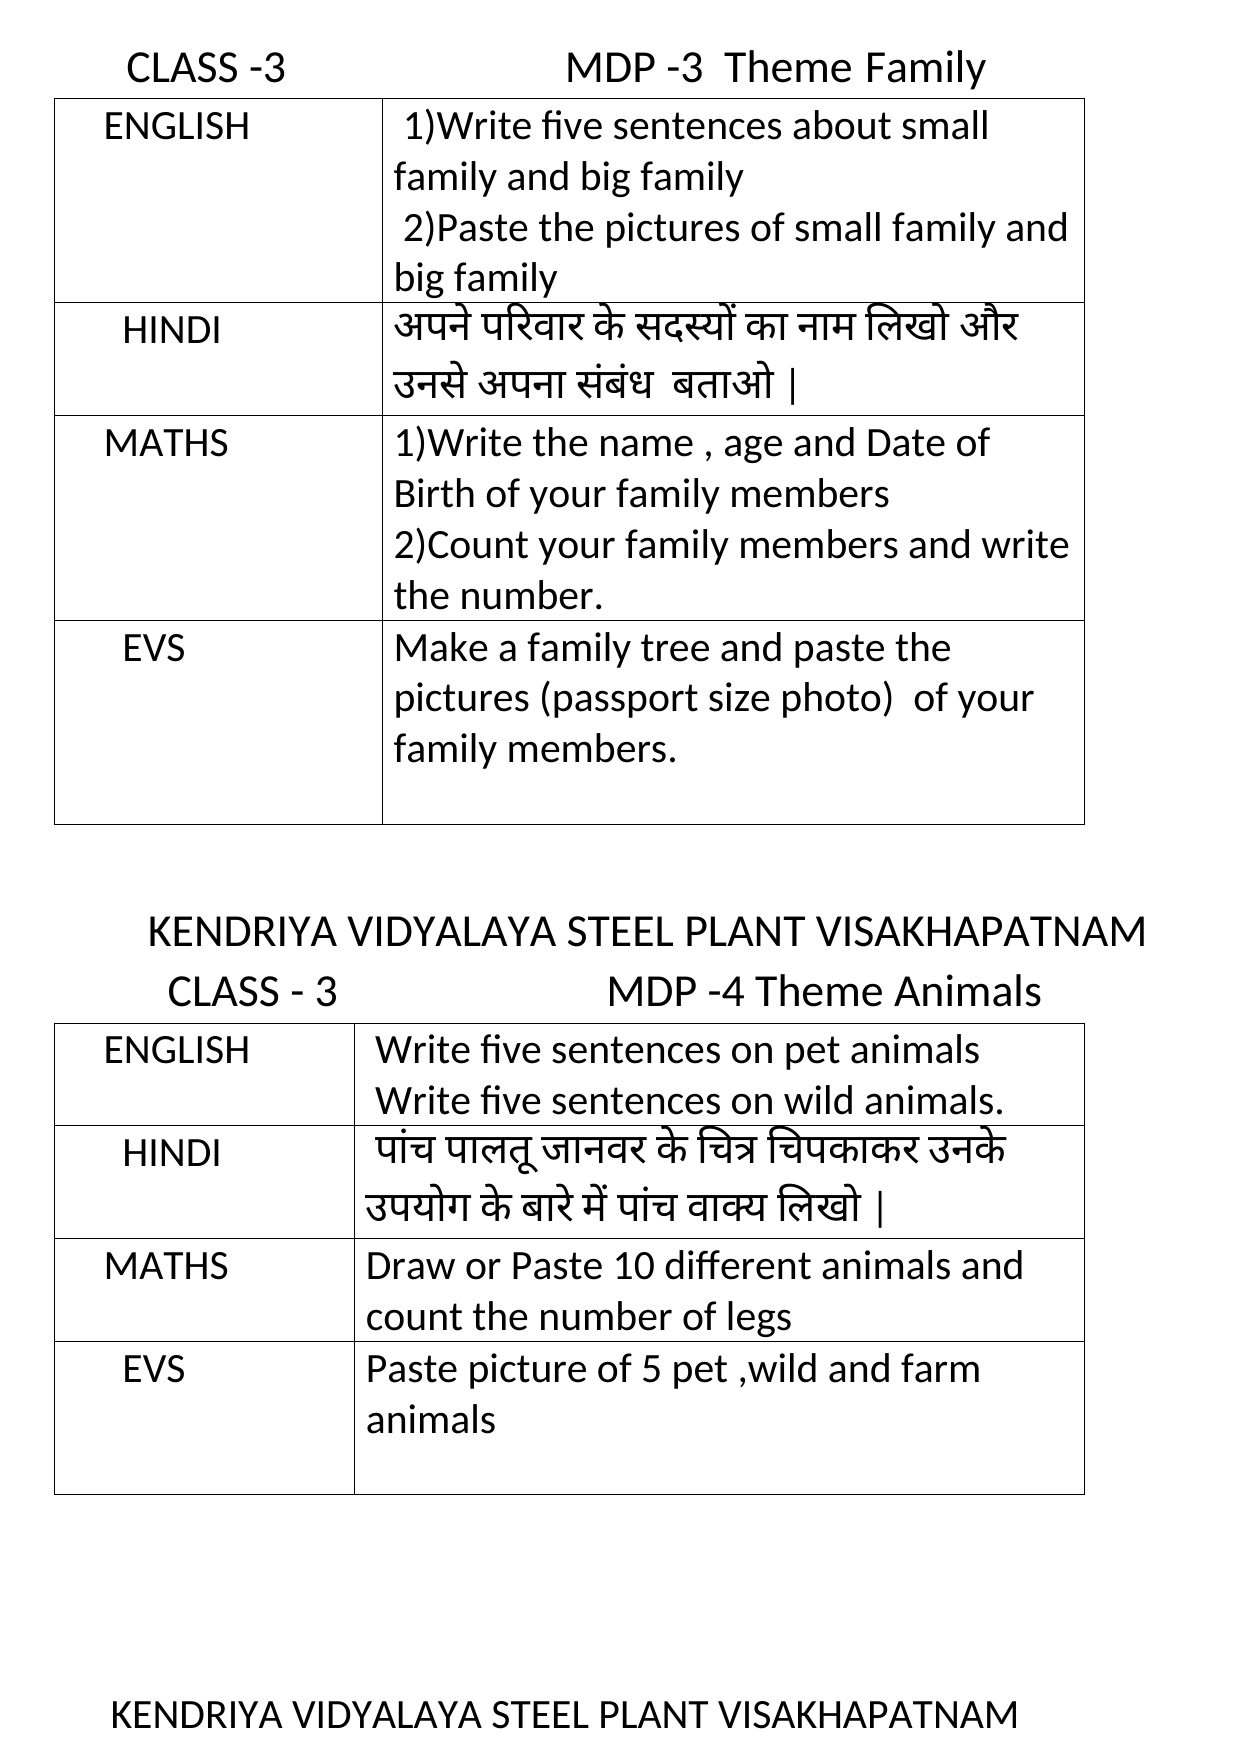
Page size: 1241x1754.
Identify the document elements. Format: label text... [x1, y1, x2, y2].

text CLASS - 3 MDP -4 Theme Animals [54, 962, 1181, 1018]
table_header ENGLISH [55, 1024, 354, 1125]
text KENDRIYA VIDYALAYA STEEL PLANT VISAKHAPATNAM [54, 1688, 1181, 1738]
table_cell Draw or Paste 10 different animals and count the number of legs [355, 1239, 1084, 1341]
table_cell Paste picture of 5 pet ,wild and farm animals [355, 1342, 1084, 1494]
table_cell HINDI [55, 303, 382, 415]
text KENDRIYA VIDYALAYA STEEL PLANT VISAKHAPATNAM [148, 902, 1181, 958]
table_cell MATHS [55, 1239, 354, 1341]
text CLASS -3 MDP -3 Theme Family [54, 37, 1181, 93]
table_cell पांच पालतू जानवर के चित्र चिपकाकर उनके उपयोग के बारे में पांच वाक्य लिखो | [355, 1126, 1084, 1238]
table_cell MATHS [55, 416, 382, 619]
table_cell अपने परिवार के सदस्यों का नाम लिखो और उनसे अपना संबंध बताओ | [383, 303, 1084, 415]
table_cell EVS [55, 1342, 354, 1494]
table_cell EVS [55, 621, 382, 824]
table_cell Make a family tree and paste the pictures (passport size photo) of your family members. [383, 621, 1084, 824]
table_header ENGLISH [55, 99, 382, 302]
table_cell 1)Write the name , age and Date of Birth of your family members 2)Count your family members and write the number. [383, 416, 1084, 619]
table_header 1)Write five sentences about small family and big family 2)Paste the pictures of small family and big family [383, 99, 1084, 302]
table_cell HINDI [55, 1126, 354, 1238]
table_header Write five sentences on pet animals Write five sentences on wild animals. [355, 1024, 1084, 1125]
